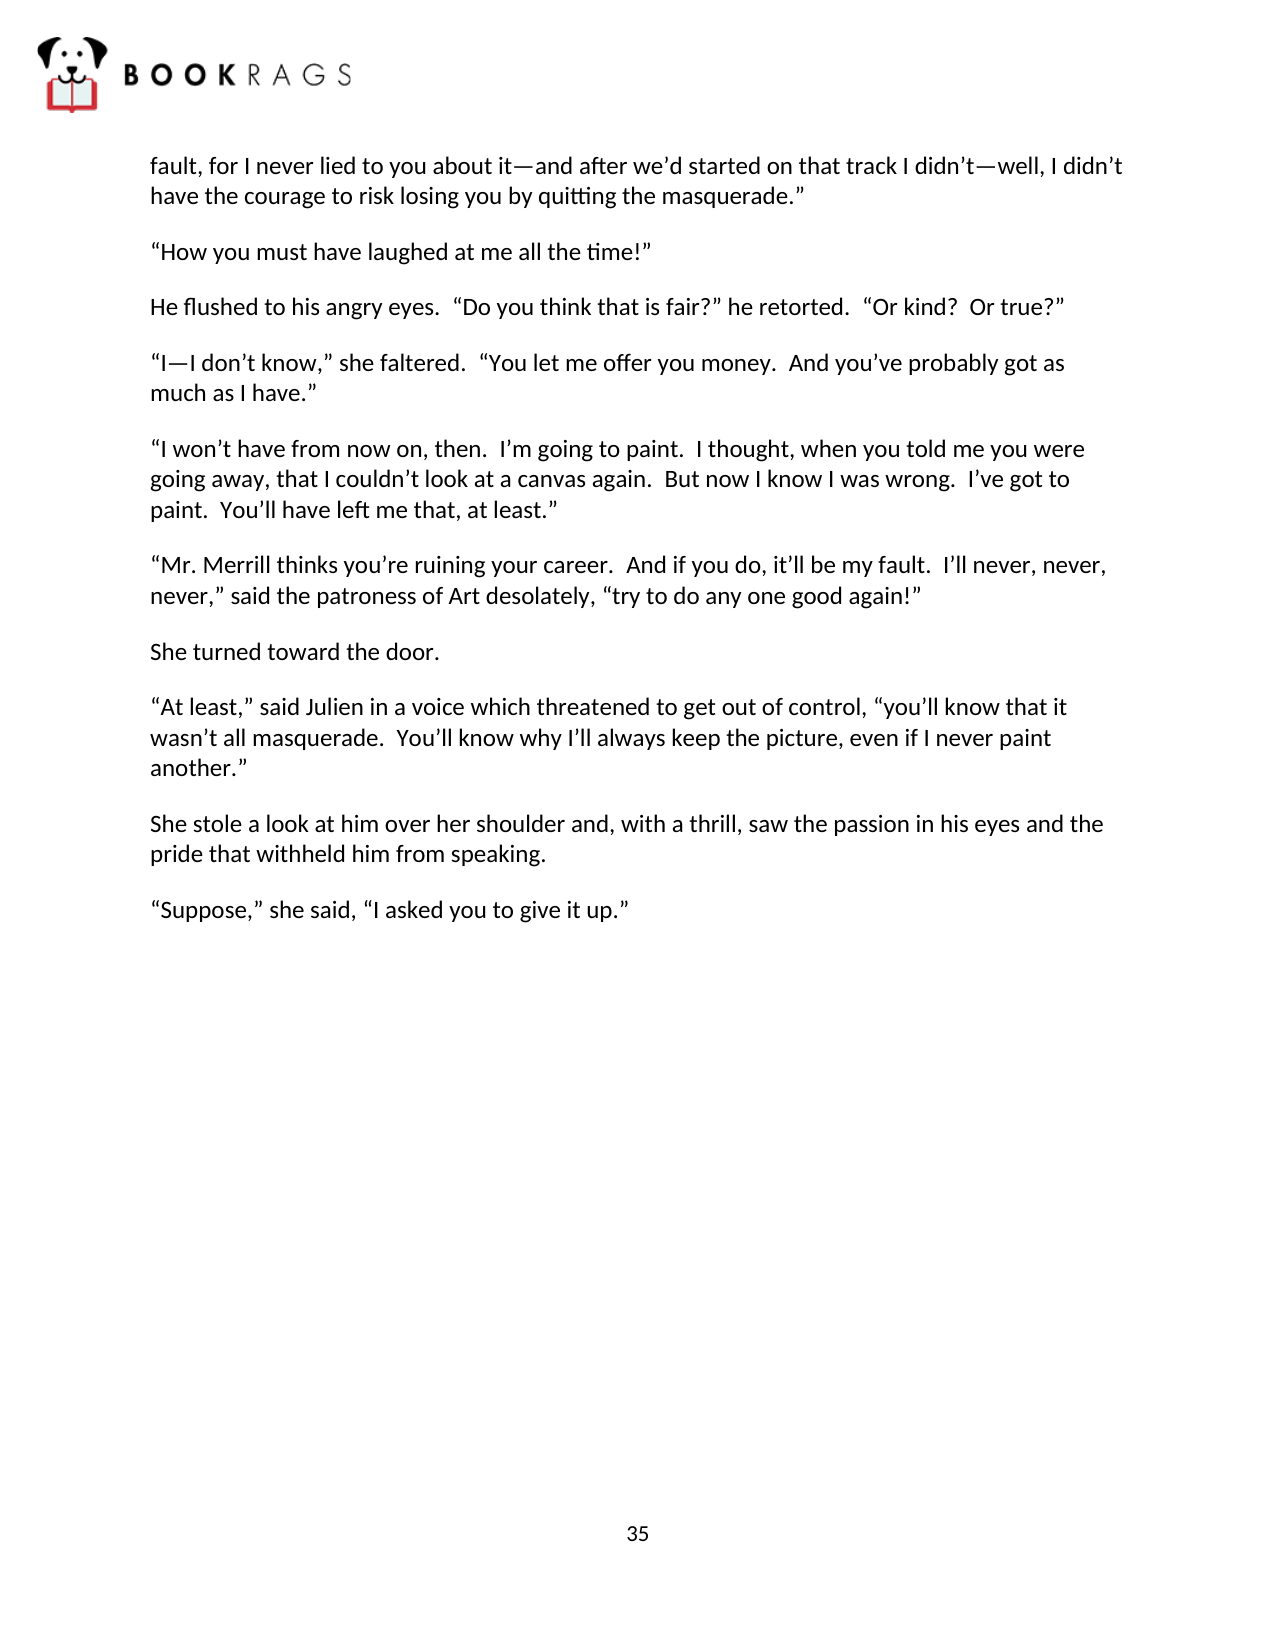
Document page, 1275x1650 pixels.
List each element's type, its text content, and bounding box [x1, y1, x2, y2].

text “I won’t have from now on, then. I’m going to paint. I thought, when you told me you were going away, that I couldn’t look at a canvas again. But now I know I was wrong. I’ve got to paint. You’ll have left me that, at least.” [150, 433, 1125, 525]
text She stole a look at him over her shoulder and, with a thrill, saw the passion in his eyes and the pride that withheld him from speaking. [150, 808, 1125, 869]
text “Suppose,” she said, “I asked you to give it up.” [150, 894, 1125, 924]
text “Mr. Merrill thinks you’re ruining your career. And if you do, it’ll be my fault. I’ll never, never, never,” said the patroness of Art desolately, “try to do any one good again!” [150, 550, 1125, 611]
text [150, 150, 1125, 211]
text “At least,” said Julien in a voice which threatened to get out of control, “you’ll know that it wasn’t all masquerade. You’ll know why I’ll always keep the picture, even if I never paint another.” [150, 691, 1125, 783]
picture [37, 37, 351, 113]
text She turned toward the door. [150, 636, 1125, 666]
text “How you must have laughed at me all the time!” [150, 236, 1125, 267]
text He flushed to his angry eyes. “Do you think that is fair?” he retorted. “Or kind? Or true?” [150, 292, 1125, 322]
text “I—­I don’t know,” she faltered. “You let me offer you money. And you’ve probably got as much as I have.” [150, 347, 1125, 408]
